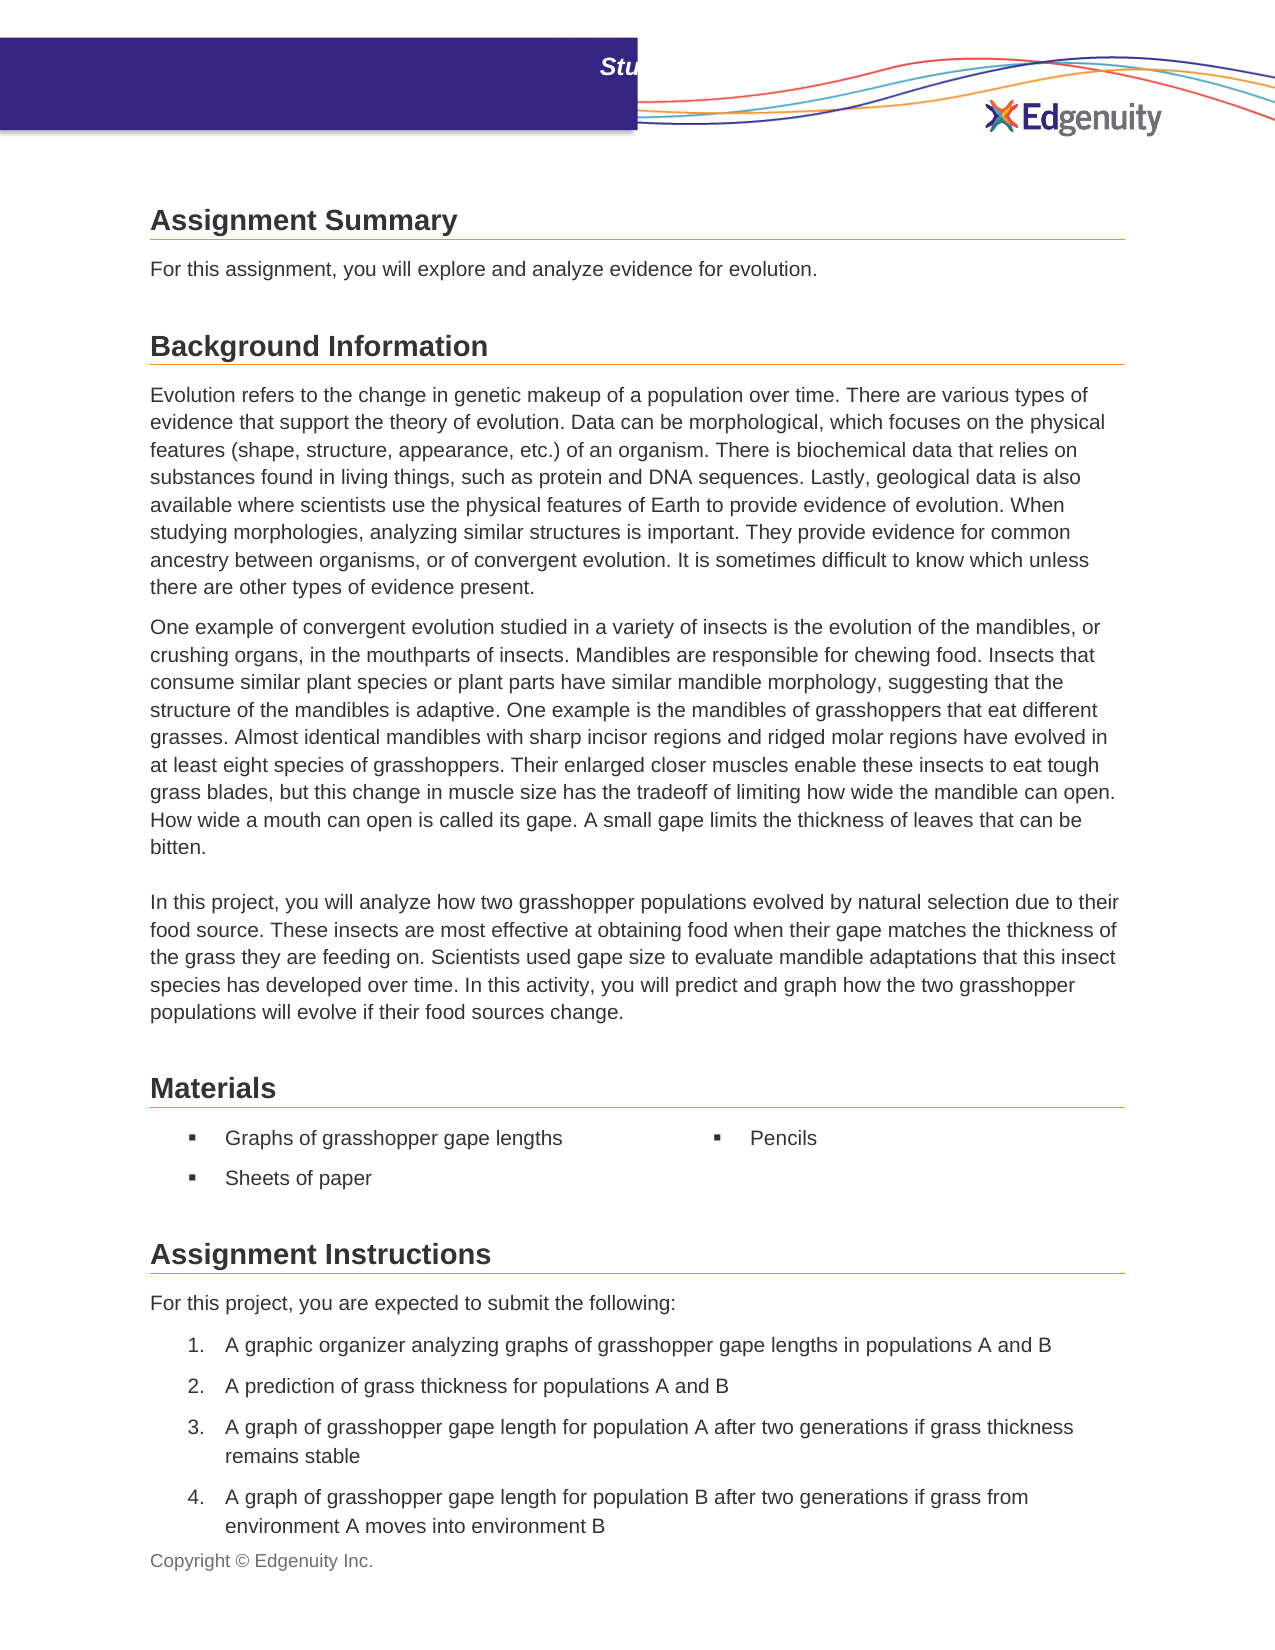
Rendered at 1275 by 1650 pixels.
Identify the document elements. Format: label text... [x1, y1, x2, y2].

subtitle Materials [150, 1071, 1125, 1107]
subtitle Background Information [150, 328, 1125, 364]
list Pencils [712, 1126, 1125, 1150]
text In this project, you will analyze how two grasshopper populations evolved by natural selection due to their food source. These insects are most effective at obtaining food when their gape matches the thickness of the grass they are feeding on. Scientists used gape size to evaluate mandible adaptations that this insect species has developed over time. In this activity, you will predict and graph how the two grasshopper populations will evolve if their food sources change. [150, 890, 1125, 1024]
text Evolution refers to the change in genetic makeup of a population over time. There are various types of evidence that support the theory of evolution. Data can be morphological, which focuses on the physical features (shape, structure, appearance, etc.) of an organism. There is biochemical data that relies on substances found in living things, such as protein and DNA sequences. Lastly, geological data is also available where scientists use the physical features of Earth to provide evidence of evolution. When studying morphologies, analyzing similar structures is important. They provide evidence for common ancestry between organisms, or of convergent evolution. It is sometimes difficult to know which unless there are other types of evidence present. [150, 383, 1125, 599]
subtitle Assignment Summary [150, 203, 1125, 239]
list A graph of grasshopper gape length for population B after two generations if grass from environment A moves into environment B [187, 1485, 1125, 1538]
list A graphic organizer analyzing graphs of grasshopper gape lengths in populations A and B [187, 1332, 1125, 1356]
list Graphs of grasshopper gape lengths [187, 1126, 600, 1150]
text One example of convergent evolution studied in a variety of insects is the evolution of the mandibles, or crushing organs, in the mouthparts of insects. Mandibles are responsible for chewing food. Insects that consume similar plant species or plant parts have similar mandible morphology, suggesting that the structure of the mandibles is adaptive. One example is the mandibles of grasshoppers that eat different grasses. Almost identical mandibles with sharp incisor regions and ridged molar regions have evolved in at least eight species of grasshoppers. Their enlarged closer muscles enable these insects to eat tough grass blades, but this change in muscle size has the tradeoff of limiting how wide the mandible can open. How wide a mouth can open is called its gape. A small gape limits the thickness of leaves that can be bitten. [150, 615, 1125, 859]
list A prediction of grass thickness for populations A and B [187, 1374, 1125, 1398]
text For this project, you are expected to submit the following: [150, 1291, 1125, 1315]
text For this assignment, you will explore and analyze evidence for evolution. [150, 257, 1125, 281]
subtitle Assignment Instructions [150, 1237, 1125, 1273]
list A graph of grasshopper gape length for population A after two generations if grass thickness remains stable [187, 1415, 1125, 1468]
list Sheets of paper [187, 1166, 600, 1190]
picture [638, 55, 1275, 141]
